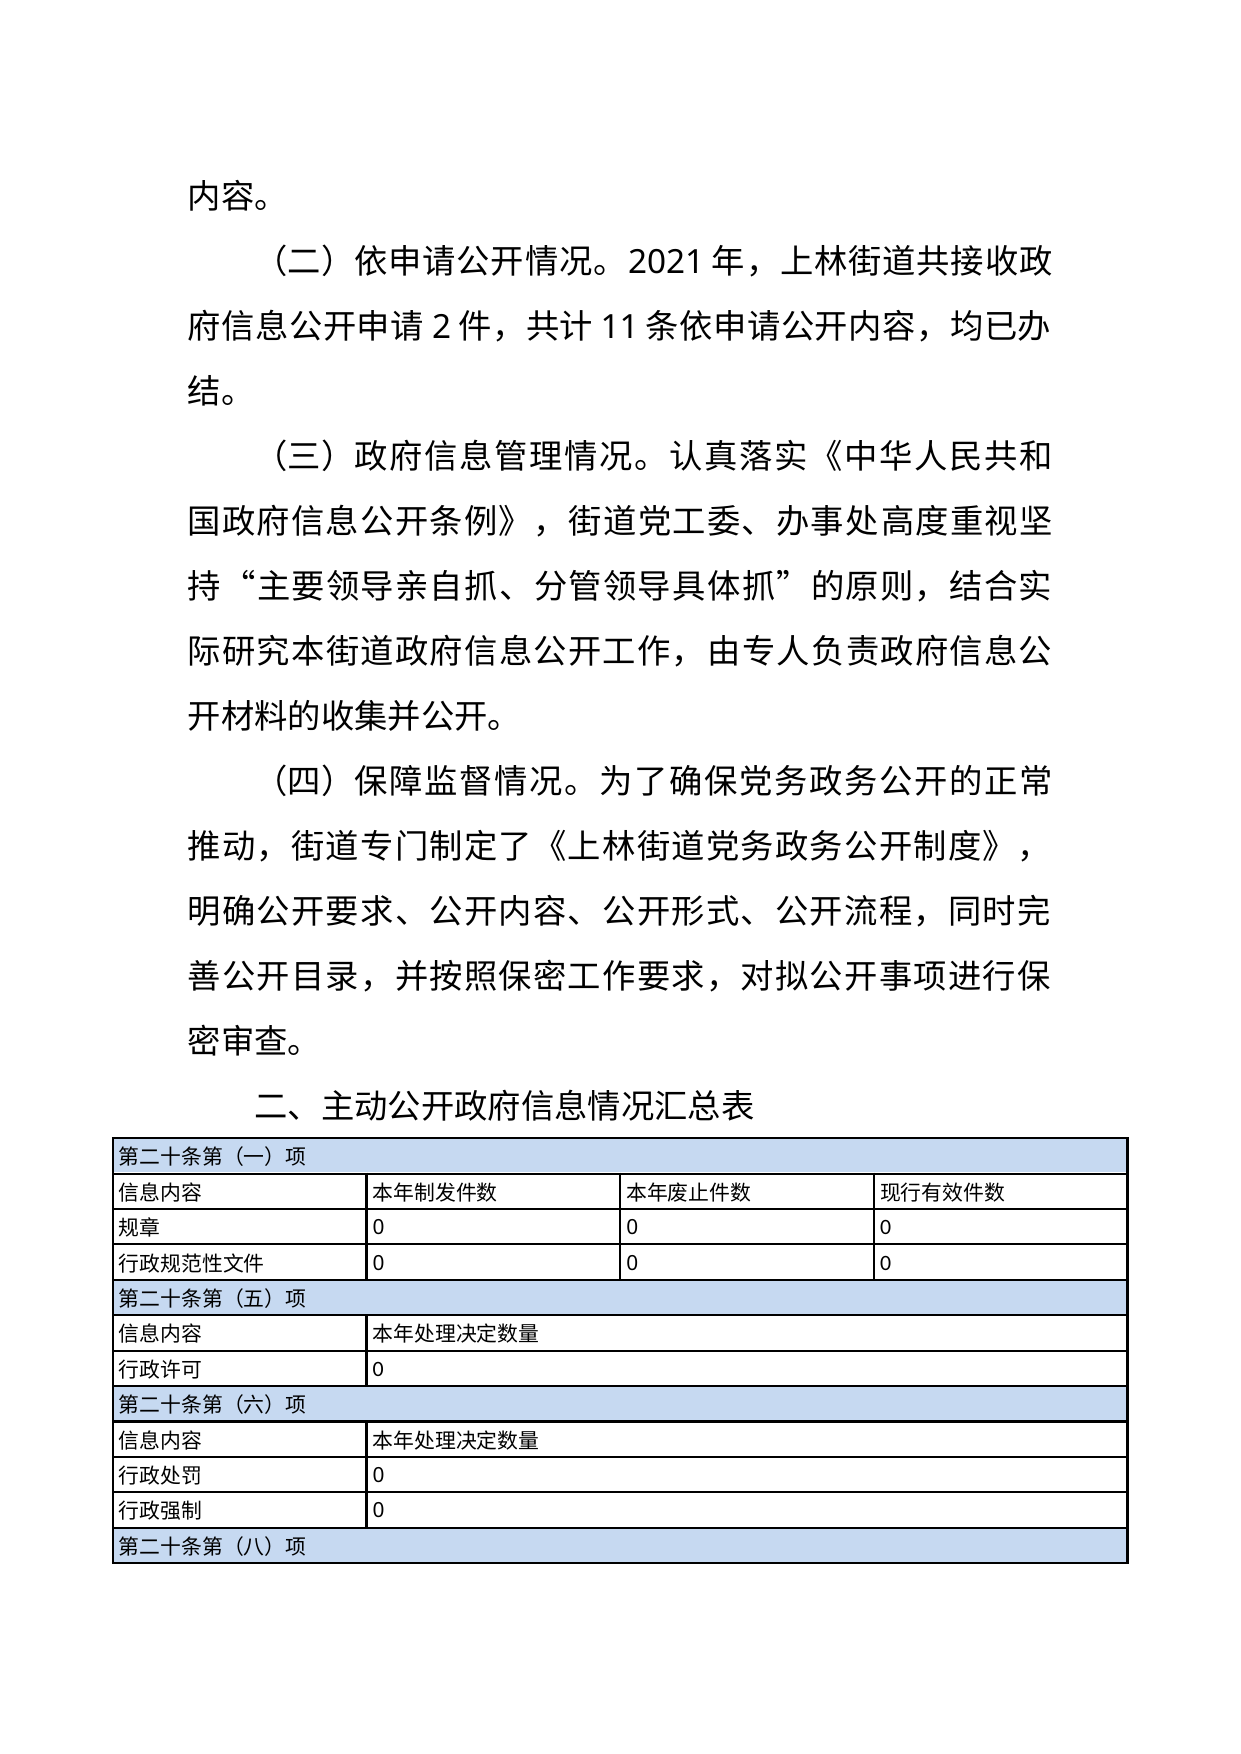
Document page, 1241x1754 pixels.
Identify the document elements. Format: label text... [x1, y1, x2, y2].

list 依申请公开情况。2021年，上林街道共接收政府信息公开申请2件，共计11条依申请公开内容，均已办结。 [187, 227, 1053, 422]
table_cell 0 [621, 1210, 873, 1243]
table_cell 行政规范性文件 [114, 1245, 365, 1279]
table_cell 信息内容 [114, 1175, 365, 1208]
table_cell 本年处理决定数量 [368, 1423, 1126, 1456]
table_cell 0 [875, 1210, 1126, 1243]
table_cell 行政处罚 [114, 1458, 365, 1491]
table_header 第二十条第（一）项 [114, 1139, 1126, 1172]
table_cell 信息内容 [114, 1423, 365, 1456]
table_cell 0 [621, 1245, 873, 1279]
table_cell 第二十条第（五）项 [114, 1281, 1126, 1314]
list 主动公开政府信息情况汇总表 [187, 1072, 1053, 1137]
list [187, 162, 1053, 227]
table_cell 第二十条第（六）项 [114, 1387, 1126, 1420]
table_cell 行政许可 [114, 1352, 365, 1385]
table_cell 现行有效件数 [875, 1175, 1126, 1208]
table_cell 0 [368, 1458, 1126, 1491]
list 保障监督情况。为了确保党务政务公开的正常推动，街道专门制定了《上林街道党务政务公开制度》，明确公开要求、公开内容、公开形式、公开流程，同时完善公开目录，并按照保密工作要求，对拟公开事项进行保密审查。 [187, 747, 1053, 1072]
table_cell 0 [368, 1493, 1126, 1527]
table_cell 0 [368, 1210, 619, 1243]
table_cell 本年处理决定数量 [368, 1316, 1126, 1349]
table_cell 行政强制 [114, 1493, 365, 1527]
table_cell 0 [368, 1245, 619, 1279]
table_cell 第二十条第（八）项 [114, 1529, 1126, 1562]
table_cell 规章 [114, 1210, 365, 1243]
list 政府信息管理情况。认真落实《中华人民共和国政府信息公开条例》，街道党工委、办事处高度重视坚持“主要领导亲自抓、分管领导具体抓”的原则，结合实际研究本街道政府信息公开工作，由专人负责政府信息公开材料的收集并公开。 [187, 422, 1053, 747]
table_cell 本年制发件数 [368, 1175, 619, 1208]
table_cell 0 [875, 1245, 1126, 1279]
table_cell 信息内容 [114, 1316, 365, 1349]
table_cell 本年废止件数 [621, 1175, 873, 1208]
table_cell 0 [368, 1352, 1126, 1385]
